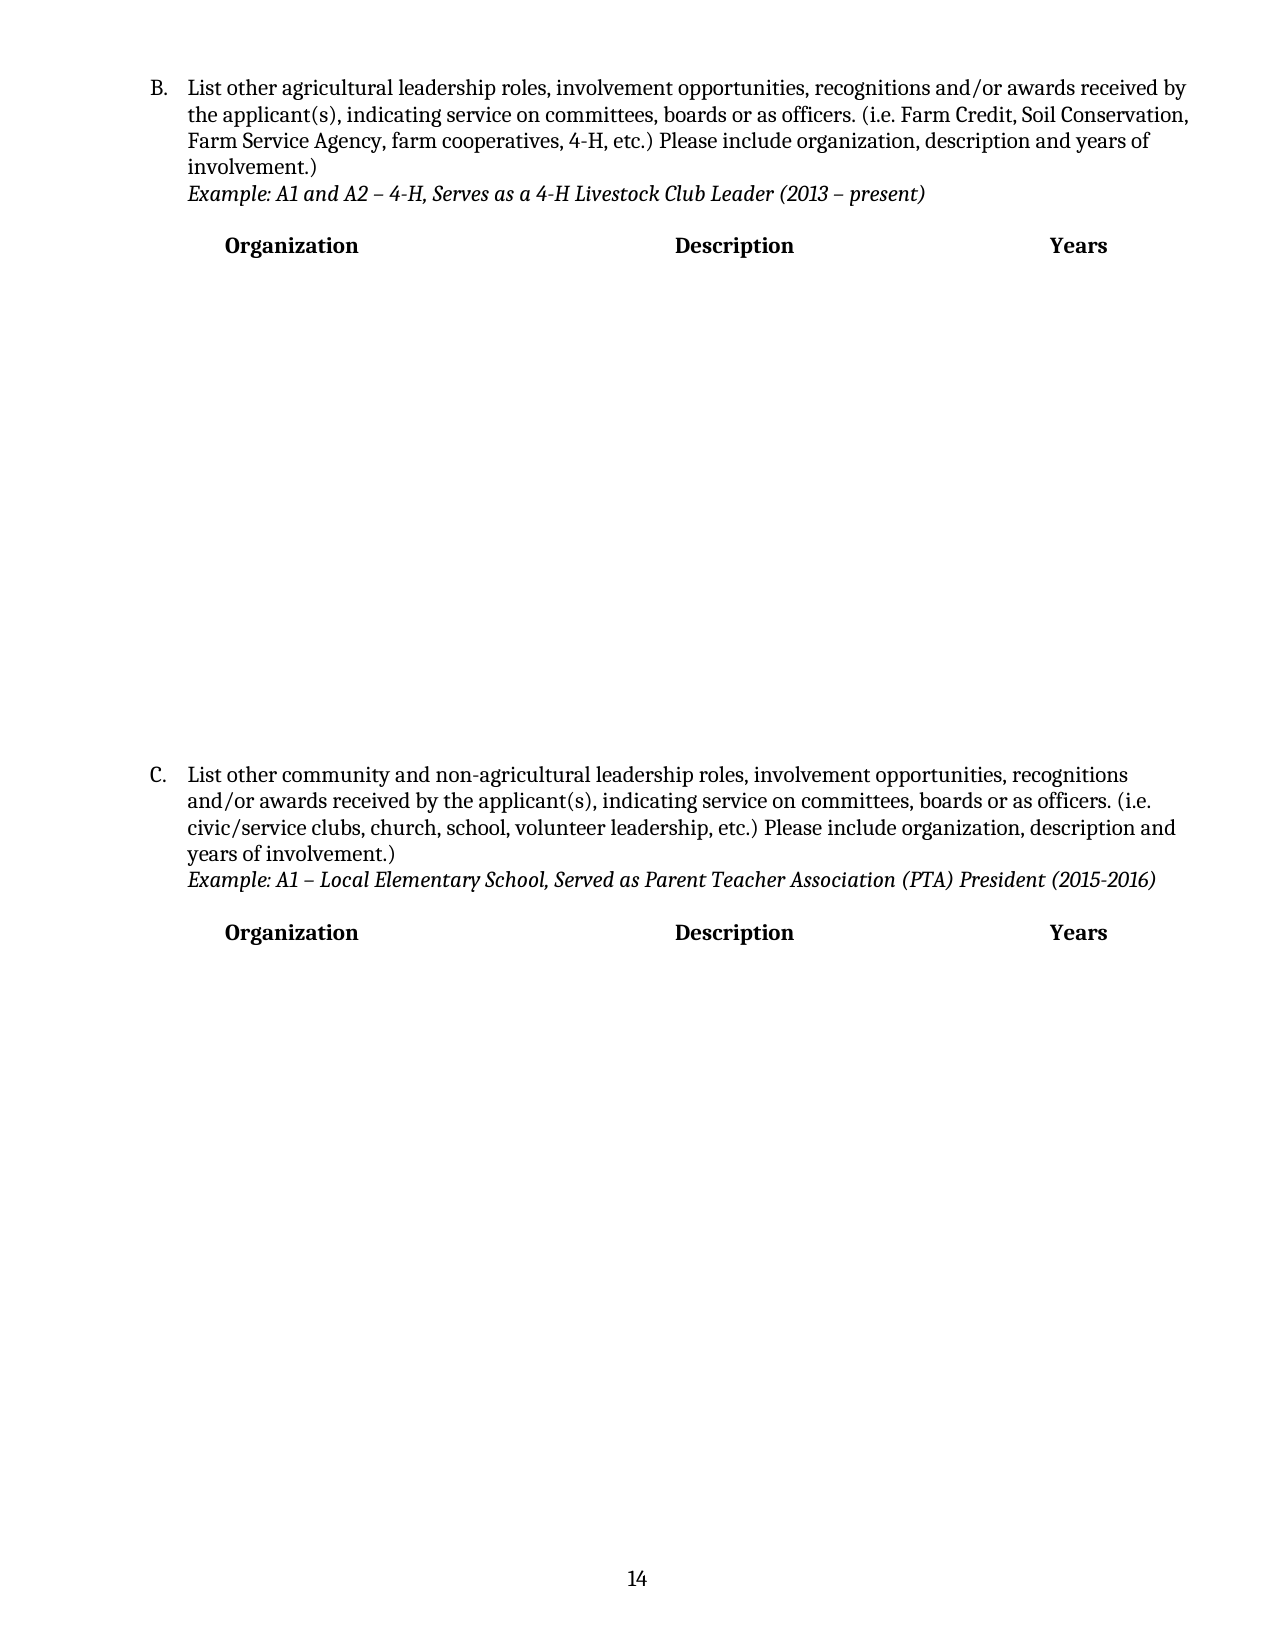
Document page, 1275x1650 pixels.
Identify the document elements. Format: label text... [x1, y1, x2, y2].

text Organization Description Years [75, 233, 1200, 259]
list List other community and non-agricultural leadership roles, involvement opportunities, recognitions and/or awards received by the applicant(s), indicating service on committees, boards or as officers. (i.e. civic/service clubs, church, school, volunteer leadership, etc.) Please include organization, description and years of involvement.) [150, 762, 1200, 867]
text Organization Description Years [75, 920, 1200, 946]
list Example: A1 – Local Elementary School, Served as Parent Teacher Association (PTA) President (2015-2016) [187, 867, 1200, 894]
list Example: A1 and A2 – 4-H, Serves as a 4-H Livestock Club Leader (2013 – present) [187, 180, 1200, 207]
list List other agricultural leadership roles, involvement opportunities, recognitions and/or awards received by the applicant(s), indicating service on committees, boards or as officers. (i.e. Farm Credit, Soil Conservation, Farm Service Agency, farm cooperatives, 4-H, etc.) Please include organization, description and years of involvement.) [150, 75, 1200, 180]
